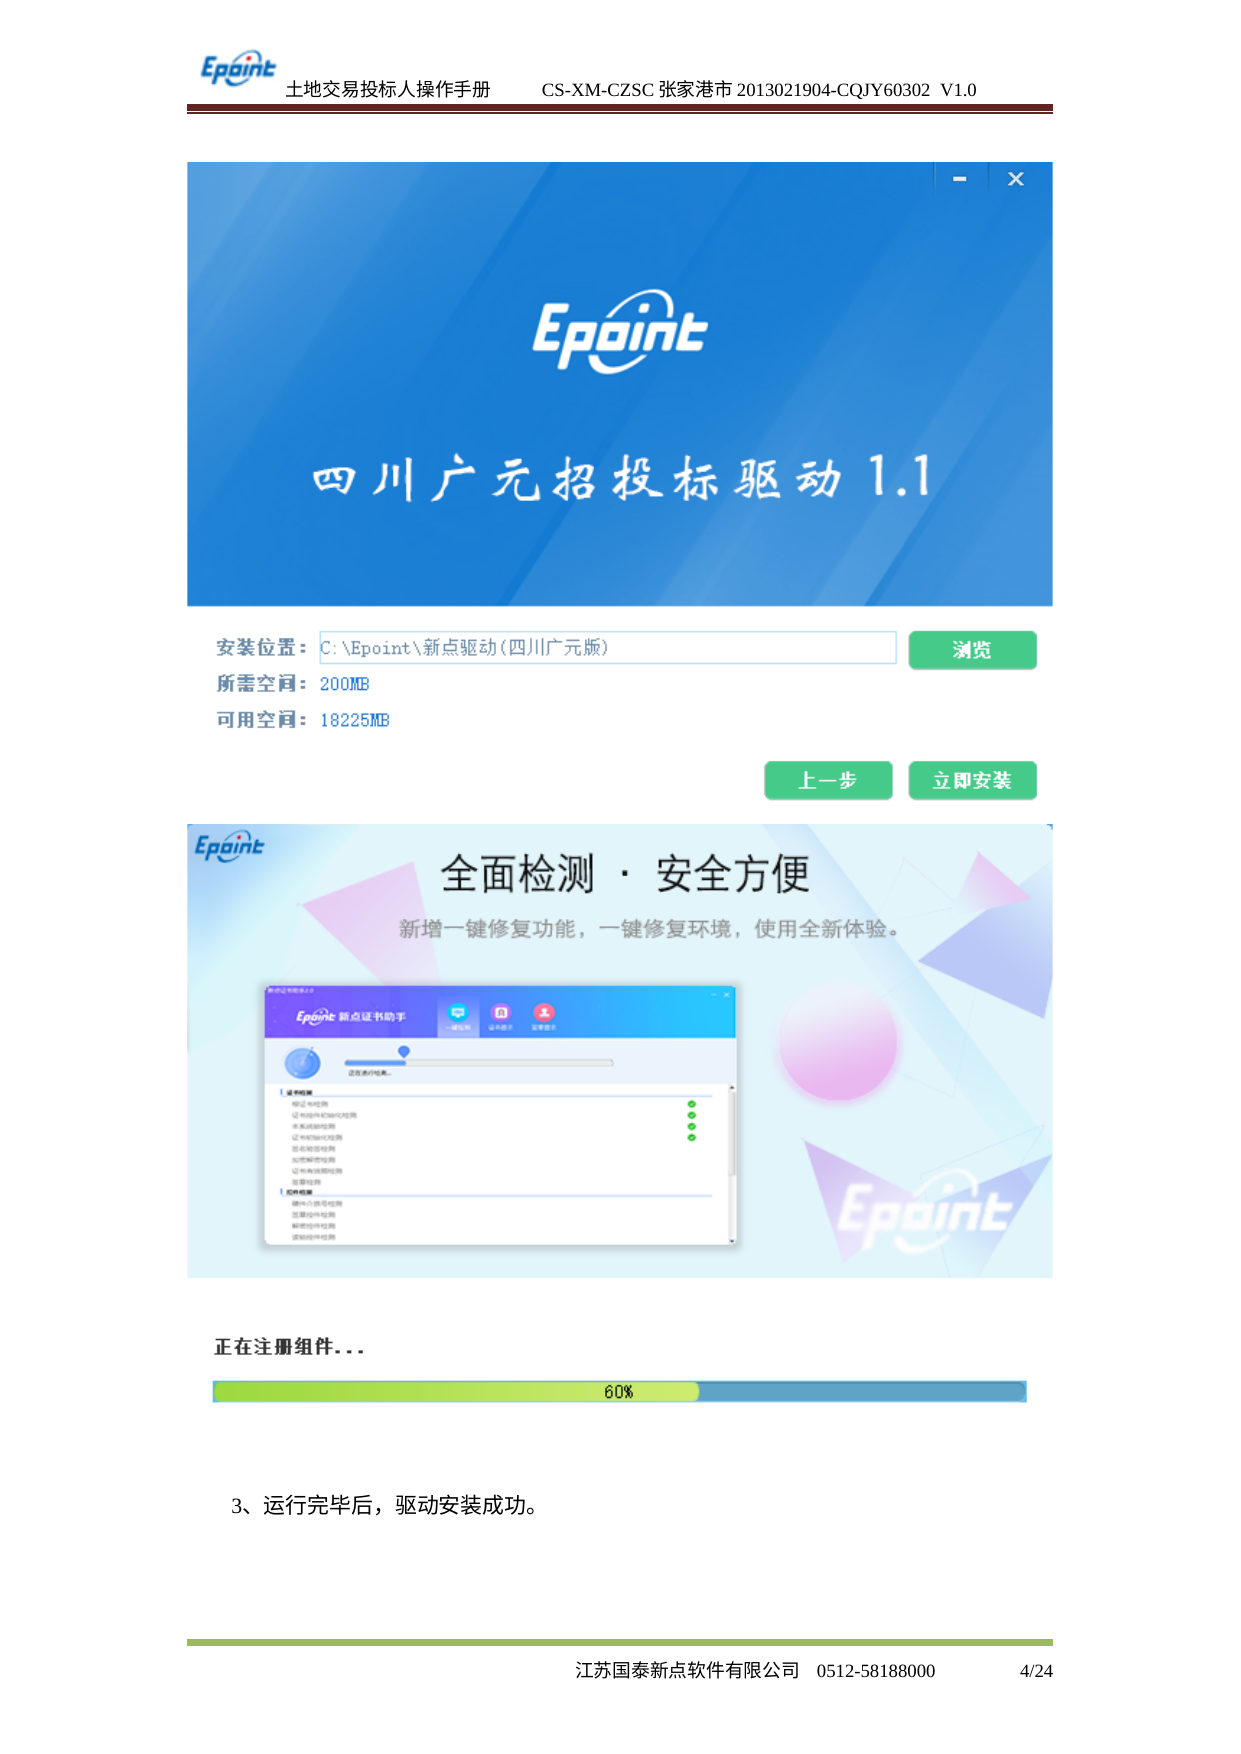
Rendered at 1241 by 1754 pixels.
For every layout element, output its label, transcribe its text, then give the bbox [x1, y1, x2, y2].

text 3、运行完毕后，驱动安装成功。 [187, 1487, 1053, 1520]
picture [187, 47, 285, 97]
picture [187, 824, 1053, 1475]
picture [187, 162, 1053, 812]
